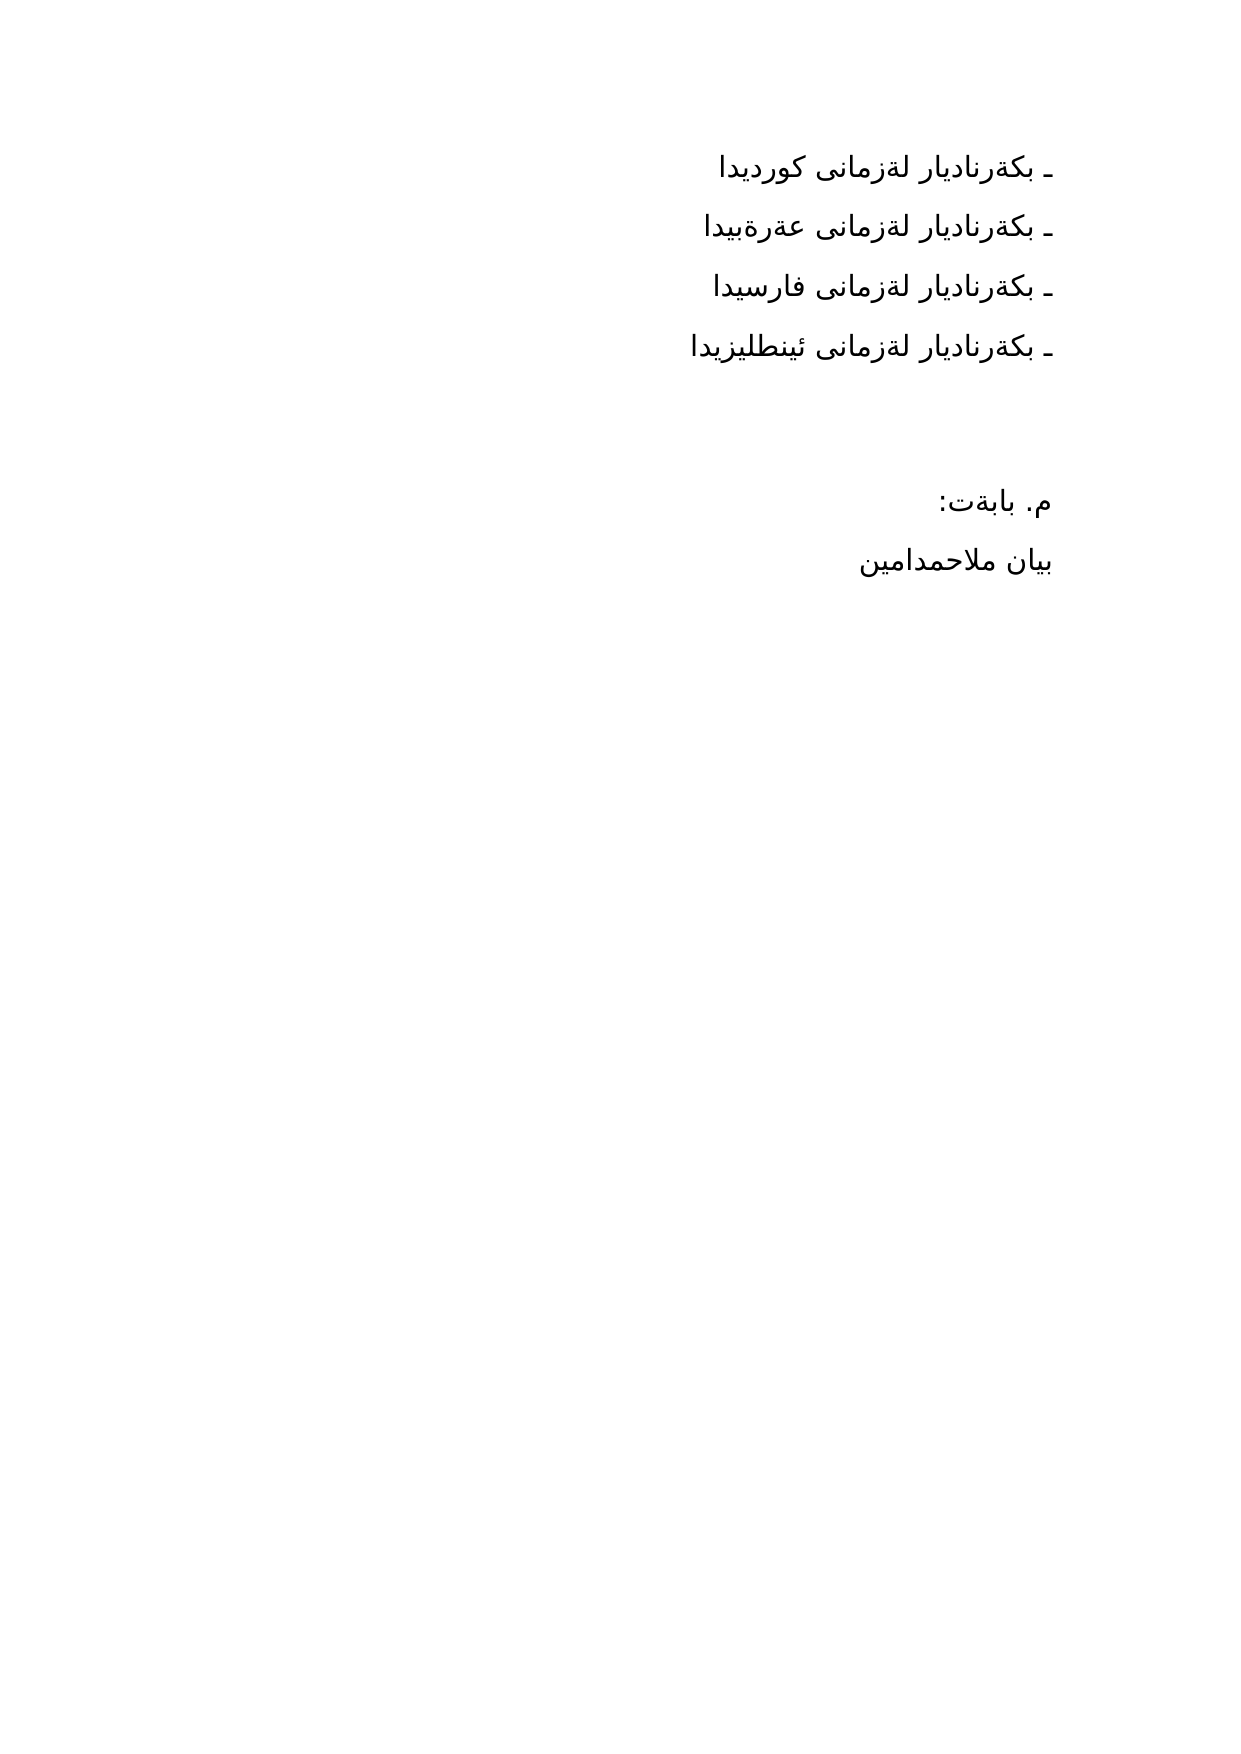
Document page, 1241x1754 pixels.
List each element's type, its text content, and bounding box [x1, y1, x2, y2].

text ـ بكةرناديار لةزمانى ئينطليزيدا [59, 329, 1053, 363]
text بيان ملاحمدامين [59, 544, 1053, 578]
text ـ بكةرناديار لةزمانى فارسيدا [59, 269, 1053, 303]
text م. بابةت: [59, 451, 1053, 518]
text ـ بكةرناديار لةزمانى كورديدا [59, 150, 1053, 184]
text ـ بكةرناديار لةزمانى عةرةبيدا [59, 210, 1053, 244]
